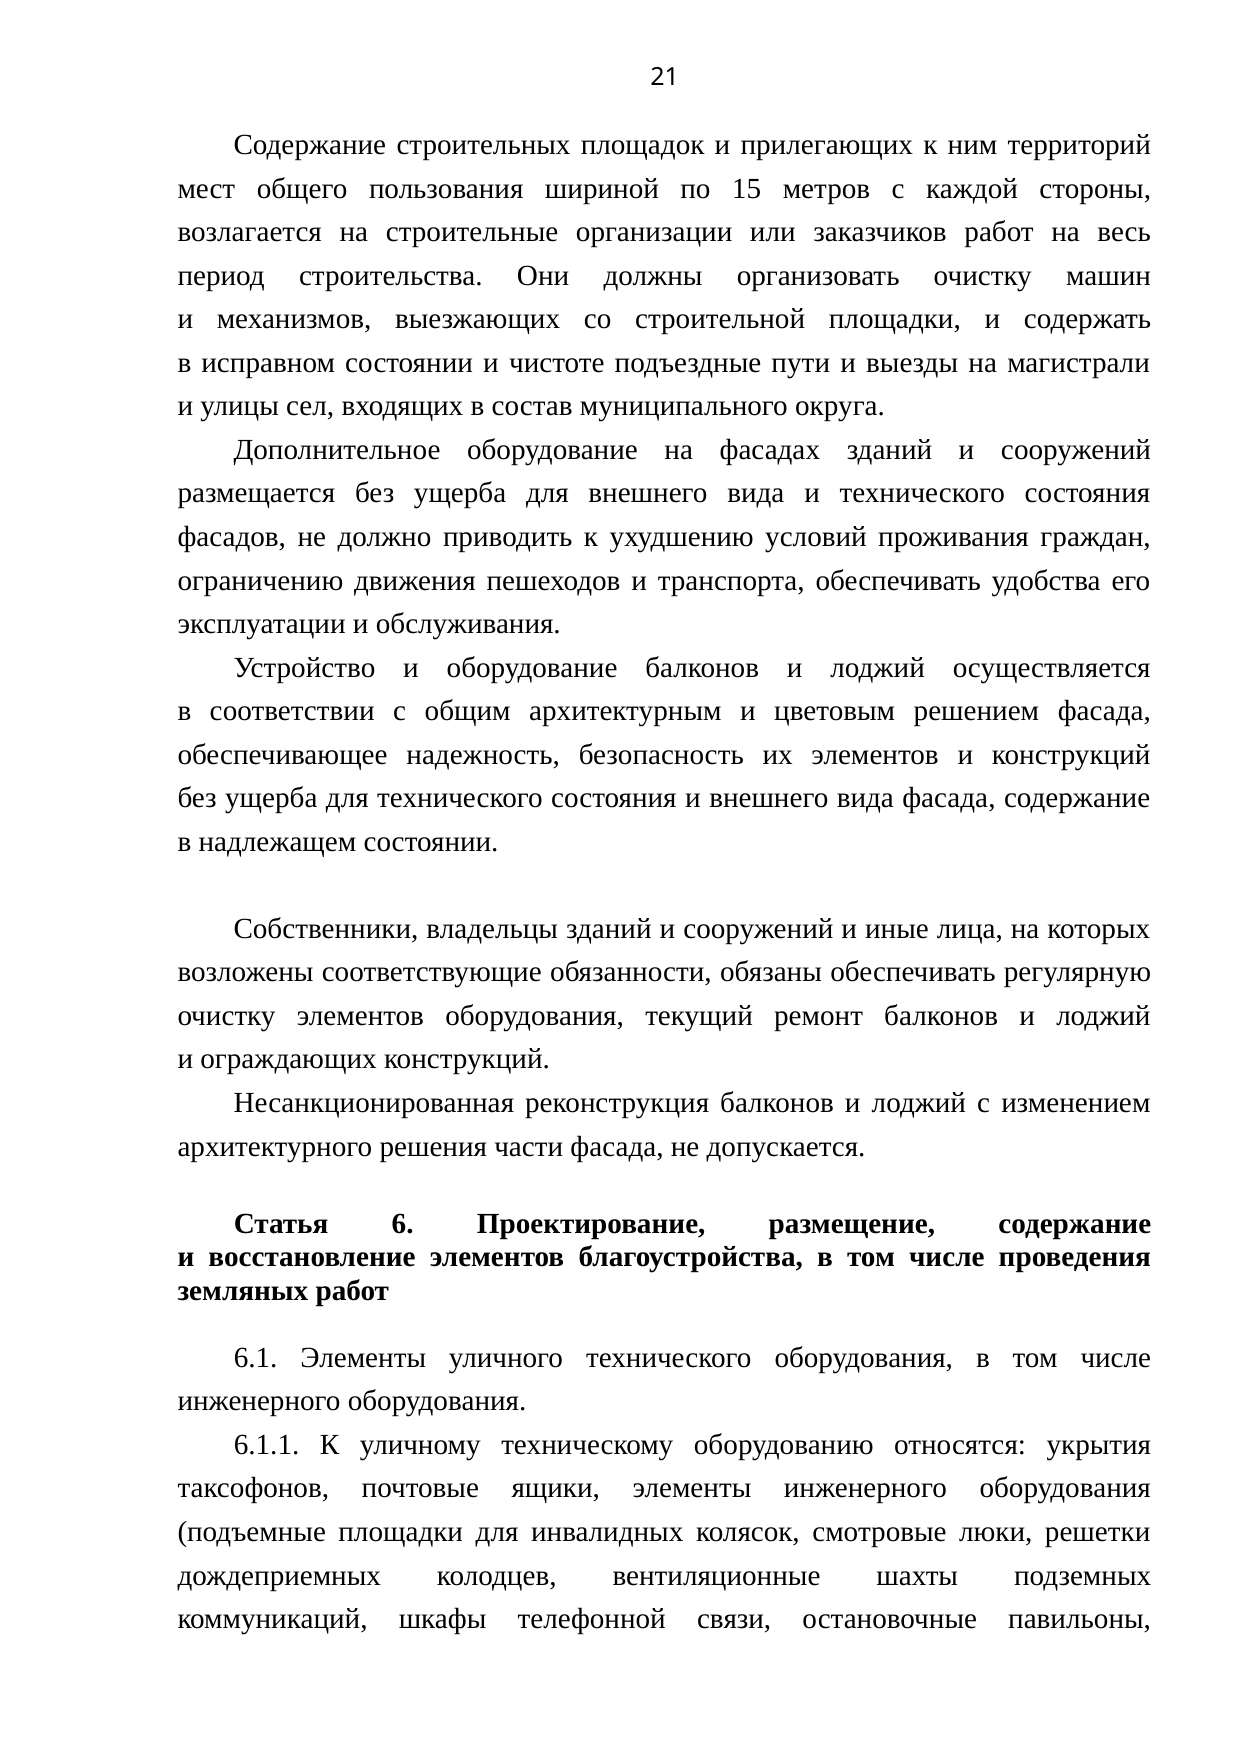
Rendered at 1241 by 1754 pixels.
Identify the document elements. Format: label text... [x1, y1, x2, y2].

text Устройство и оборудование балконов и лоджий осуществляется в соответствии с общим архитектурным и цветовым решением фасада, обеспечивающее надежность, безопасность их элементов и конструкций без ущерба для технического состояния и внешнего вида фасада, содержание в надлежащем состоянии. [177, 650, 1152, 857]
text Содержание строительных площадок и прилегающих к ним территорий мест общего пользования шириной по 15 метров с каждой стороны, возлагается на строительные организации или заказчиков работ на весь период строительства. Они должны организовать очистку машин и механизмов, выезжающих со строительной площадки, и содержать в исправном состоянии и чистоте подъездные пути и выезды на магистрали и улицы сел, входящих в состав муниципального округа. [177, 127, 1152, 422]
text Собственники, владельцы зданий и сооружений и иные лица, на которых возложены соответствующие обязанности, обязаны обеспечивать регулярную очистку элементов оборудования, текущий ремонт балконов и лоджий и ограждающих конструкций. [177, 911, 1152, 1075]
text Статья 6. Проектирование, размещение, содержание и восстановление элементов благоустройства, в том числе проведения земляных работ [177, 1206, 1152, 1306]
text 6.1. Элементы уличного технического оборудования, в том числе инженерного оборудования. [177, 1340, 1152, 1417]
text Дополнительное оборудование на фасадах зданий и сооружений размещается без ущерба для внешнего вида и технического состояния фасадов, не должно приводить к ухудшению условий проживания граждан, ограничению движения пешеходов и транспорта, обеспечивать удобства его эксплуатации и обслуживания. [177, 432, 1152, 640]
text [177, 1427, 1152, 1635]
text Несанкционированная реконструкция балконов и лоджий с изменением архитектурного решения части фасада, не допускается. [177, 1085, 1152, 1162]
